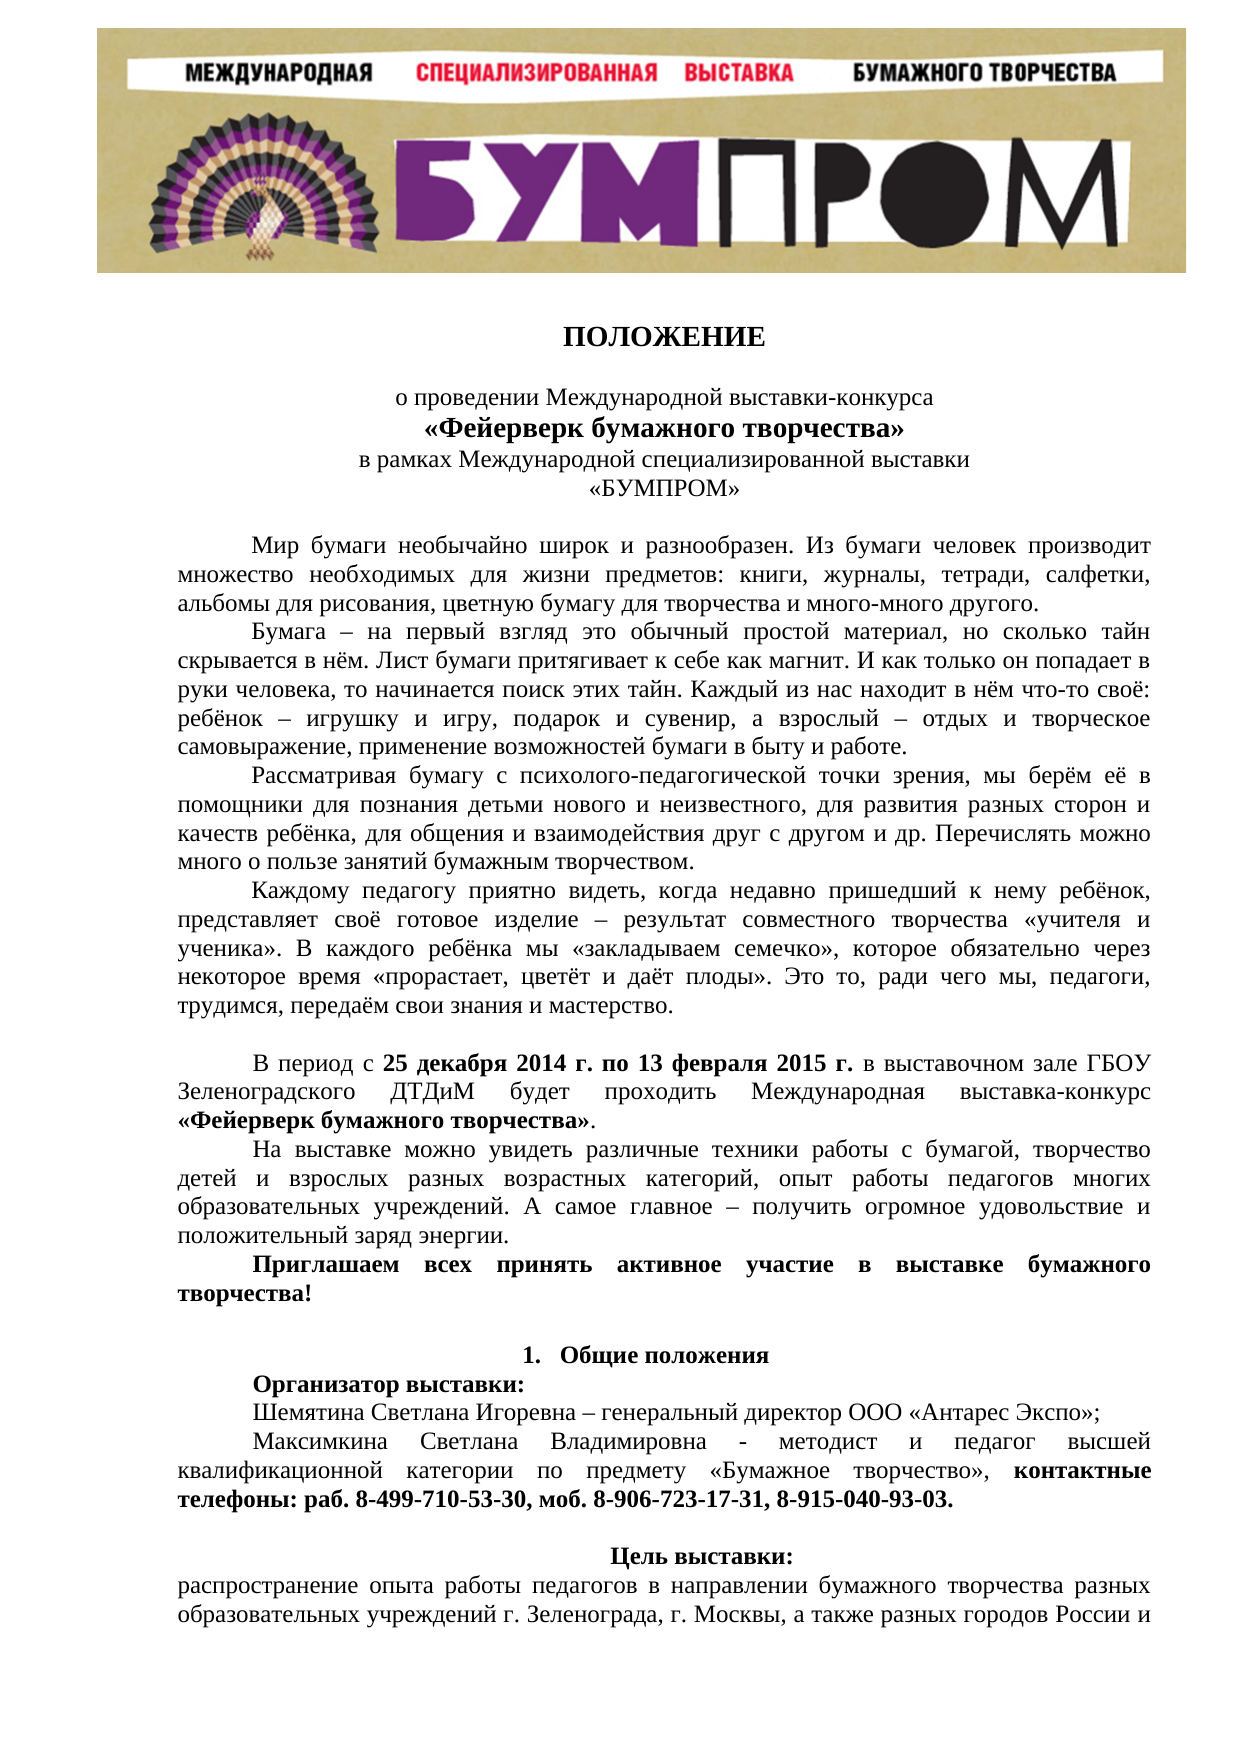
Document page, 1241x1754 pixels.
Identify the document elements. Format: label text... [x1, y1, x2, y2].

text Цель выставки: [177, 1541, 1152, 1570]
text Шемятина Светлана Игоревна – генеральный директор ООО «Антарес Экспо»; [177, 1397, 1152, 1426]
text На выставке можно увидеть различные техники работы с бумагой, творчество детей и взрослых разных возрастных категорий, опыт работы педагогов многих образовательных учреждений. А самое главное – получить огромное удовольствие и положительный заряд энергии. [177, 1134, 1152, 1249]
text о проведении Международной выставки-конкурса [177, 382, 1152, 410]
picture [95, 28, 1185, 272]
text Мир бумаги необычайно широк и разнообразен. Из бумаги человек производит множество необходимых для жизни предметов: книги, журналы, тетради, салфетки, альбомы для рисования, цветную бумагу для творчества и много-много другого. [177, 530, 1152, 616]
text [177, 1570, 1152, 1627]
text «Фейерверк бумажного творчества» [177, 410, 1152, 444]
text Организатор выставки: [177, 1369, 1152, 1397]
text Рассматривая бумагу с психолого-педагогической точки зрения, мы берём её в помощники для познания детьми нового и неизвестного, для развития разных сторон и качеств ребёнка, для общения и взаимодействия друг с другом и др. Перечислять можно много о пользе занятий бумажным творчеством. [177, 760, 1152, 875]
text Бумага – на первый взгляд это обычный простой материал, но сколько тайн скрывается в нём. Лист бумаги притягивает к себе как магнит. И как только он попадает в руки человека, то начинается поиск этих тайн. Каждый из нас находит в нём что-то своё: ребёнок – игрушку и игру, подарок и сувенир, а взрослый – отдых и творческое самовыражение, применение возможностей бумаги в быту и работе. [177, 616, 1152, 760]
list Общие положения [140, 1340, 1152, 1369]
text Максимкина Светлана Владимировна - методист и педагог высшей квалификационной категории по предмету «Бумажное творчество», контактные телефоны: раб. 8-499-710-53-30, моб. 8-906-723-17-31, 8-915-040-93-03. [177, 1426, 1152, 1512]
text «БУМПРОМ» [177, 473, 1152, 501]
text ПОЛОЖЕНИЕ [177, 319, 1152, 353]
text В период с 25 декабря 2014 г. по 13 февраля 2015 г. в выставочном зале ГБОУ Зеленоградского ДТДиМ будет проходить Международная выставка-конкурс «Фейерверк бумажного творчества». [177, 1048, 1152, 1134]
text Приглашаем всех принять активное участие в выставке бумажного творчества! [177, 1249, 1152, 1306]
text в рамках Международной специализированной выставки [177, 444, 1152, 473]
text Каждому педагогу приятно видеть, когда недавно пришедший к нему ребёнок, представляет своё готовое изделие – результат совместного творчества «учителя и ученика». В каждого ребёнка мы «закладываем семечко», которое обязательно через некоторое время «прорастает, цветёт и даёт плоды». Это то, ради чего мы, педагоги, трудимся, передаём свои знания и мастерство. [177, 875, 1152, 1019]
